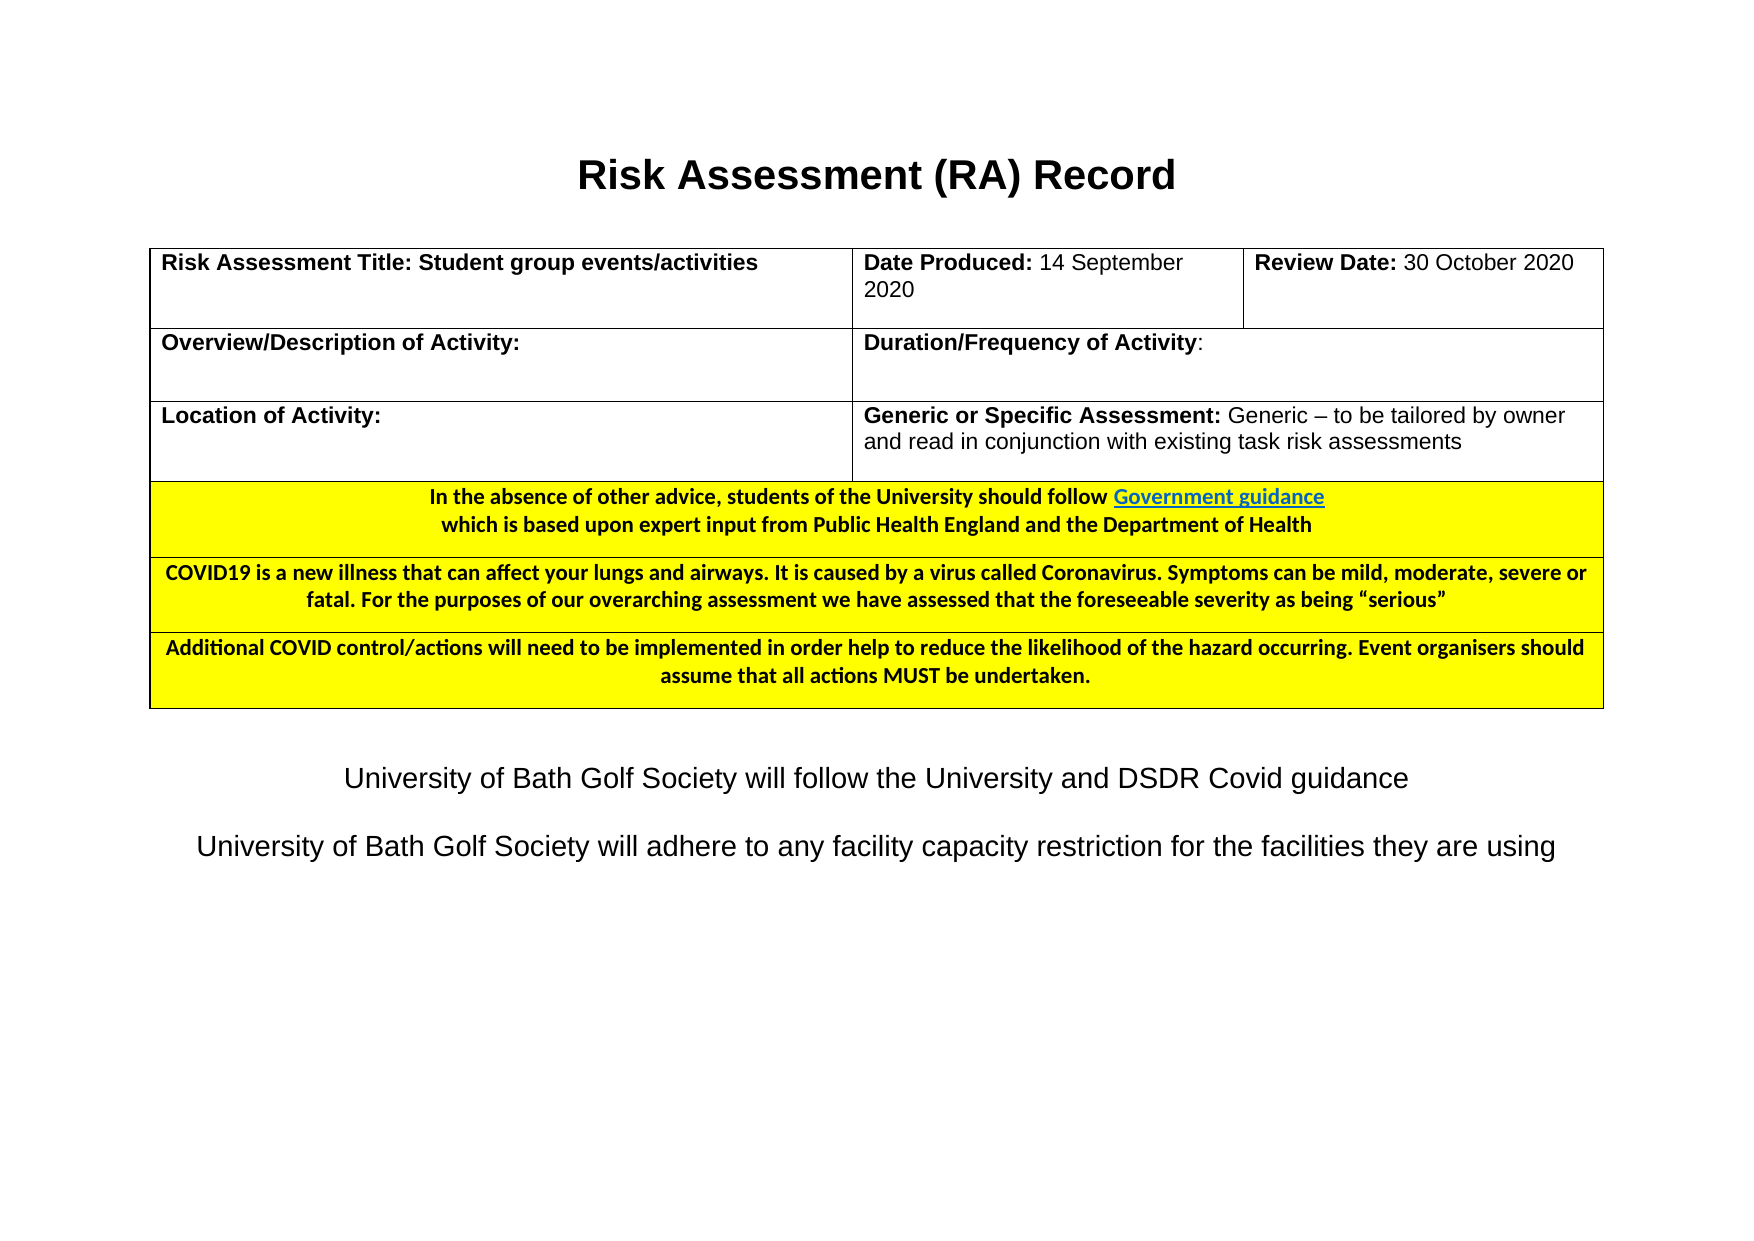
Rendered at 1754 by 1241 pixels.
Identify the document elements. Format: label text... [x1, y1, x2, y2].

table_cell Risk Assessment Title: Student group events/activities [151, 249, 852, 328]
table_cell Review Date: 30 October 2020 [1244, 249, 1603, 328]
table_cell Additional COVID control/actions will need to be implemented in order help to reduce the likelihood of the hazard occurring. Event organisers should assume that all actions MUST be undertaken. [151, 633, 1603, 708]
table_cell Duration/Frequency of Activity: [853, 329, 1603, 401]
table_cell Generic or Specific Assessment: Generic – to be tailored by owner and read in conjunction with existing task risk assessments [853, 402, 1603, 481]
text University of Bath Golf Society will adhere to any facility capacity restriction for the facilities they are using [150, 829, 1604, 862]
table_cell Overview/Description of Activity: [151, 329, 852, 401]
table_cell Location of Activity: [151, 402, 852, 481]
text University of Bath Golf Society will follow the University and DSDR Covid guidance [150, 762, 1604, 795]
table_cell COVID19 is a new illness that can affect your lungs and airways. It is caused by a virus called Coronavirus. Symptoms can be mild, moderate, severe or fatal. For the purposes of our overarching assessment we have assessed that the foreseeable severity as being “serious” [151, 558, 1603, 632]
table_header Risk Assessment (RA) Record [150, 150, 1604, 248]
table_cell In the absence of other advice, students of the University should follow Government guidance which is based upon expert input from Public Health England and the Department of Health [151, 482, 1603, 557]
table_cell Date Produced: 14 September 2020 [853, 249, 1243, 328]
